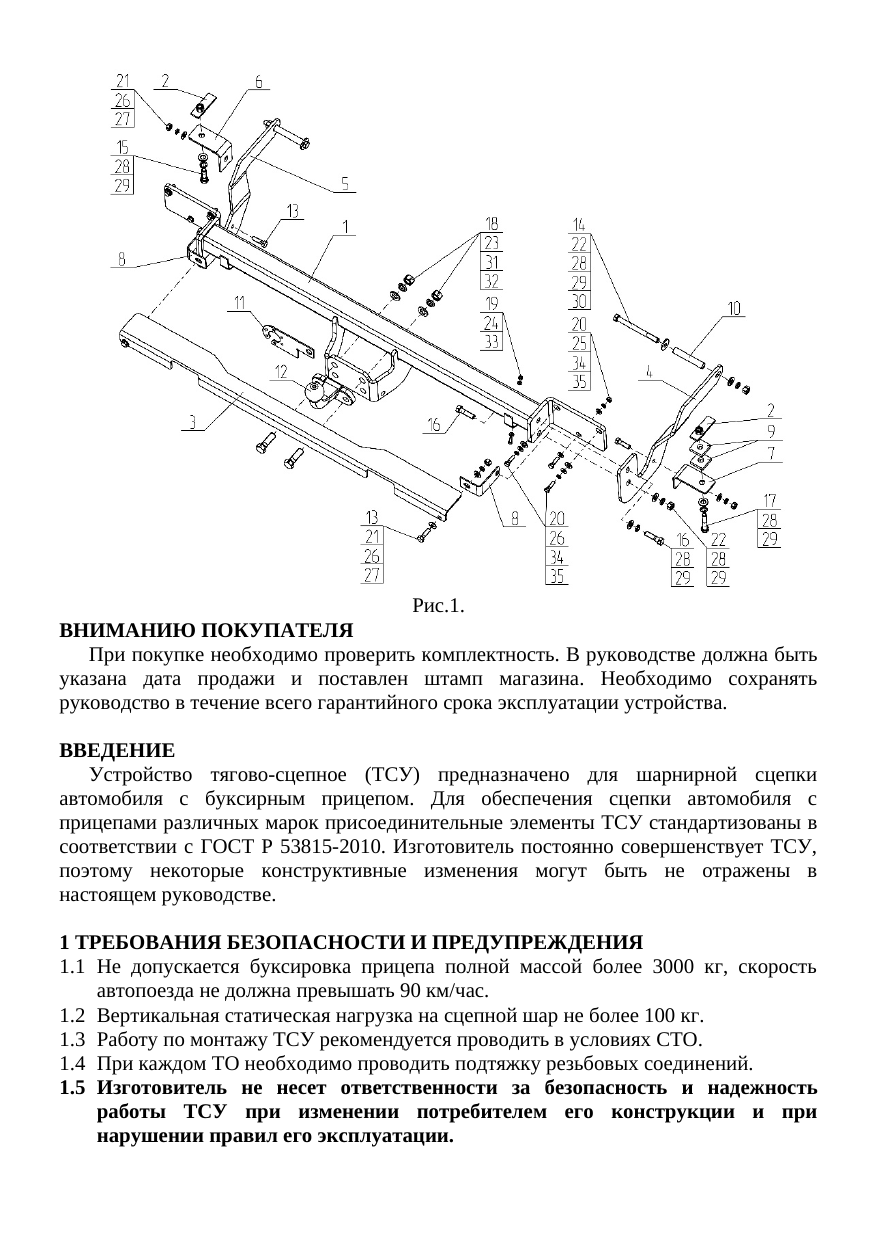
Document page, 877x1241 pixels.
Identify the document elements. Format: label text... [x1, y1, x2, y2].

list Не допускается буксировка прицепа полной массой более 3000 кг, скорость автопоезда не должна превышать 90 км/час. [59, 954, 818, 1002]
list Работу по монтажу ТСУ рекомендуется проводить в условиях СТО. [59, 1027, 818, 1051]
text ВВЕДЕНИЕ [59, 738, 818, 762]
text При покупке необходимо проверить комплектность. В руководстве должна быть указана дата продажи и поставлен штамп магазина. Необходимо сохранять руководство в течение всего гарантийного срока эксплуатации устройства. [59, 642, 818, 714]
picture [59, 59, 816, 594]
list Вертикальная статическая нагрузка на сцепной шар не более 100 кг. [59, 1002, 818, 1027]
list Изготовитель не несет ответственности за безопасность и надежность работы ТСУ при изменении потребителем его конструкции и при нарушении правил его эксплуатации. [59, 1075, 818, 1147]
list При каждом ТО необходимо проводить подтяжку резьбовых соединений. [59, 1051, 818, 1075]
text 1 ТРЕБОВАНИЯ БЕЗОПАСНОСТИ И ПРЕДУПРЕЖДЕНИЯ [59, 930, 818, 954]
text Устройство тягово-сцепное (ТСУ) предназначено для шарнирной сцепки автомобиля с буксирным прицепом. Для обеспечения сцепки автомобиля с прицепами различных марок присоединительные элементы ТСУ стандартизованы в соответствии с ГОСТ Р 53815-2010. Изготовитель постоянно совершенствует ТСУ, поэтому некоторые конструктивные изменения могут быть не отражены в настоящем руководстве. [59, 762, 818, 906]
text ВНИМАНИЮ ПОКУПАТЕЛЯ [59, 617, 818, 642]
text Рис.1. [59, 593, 818, 617]
